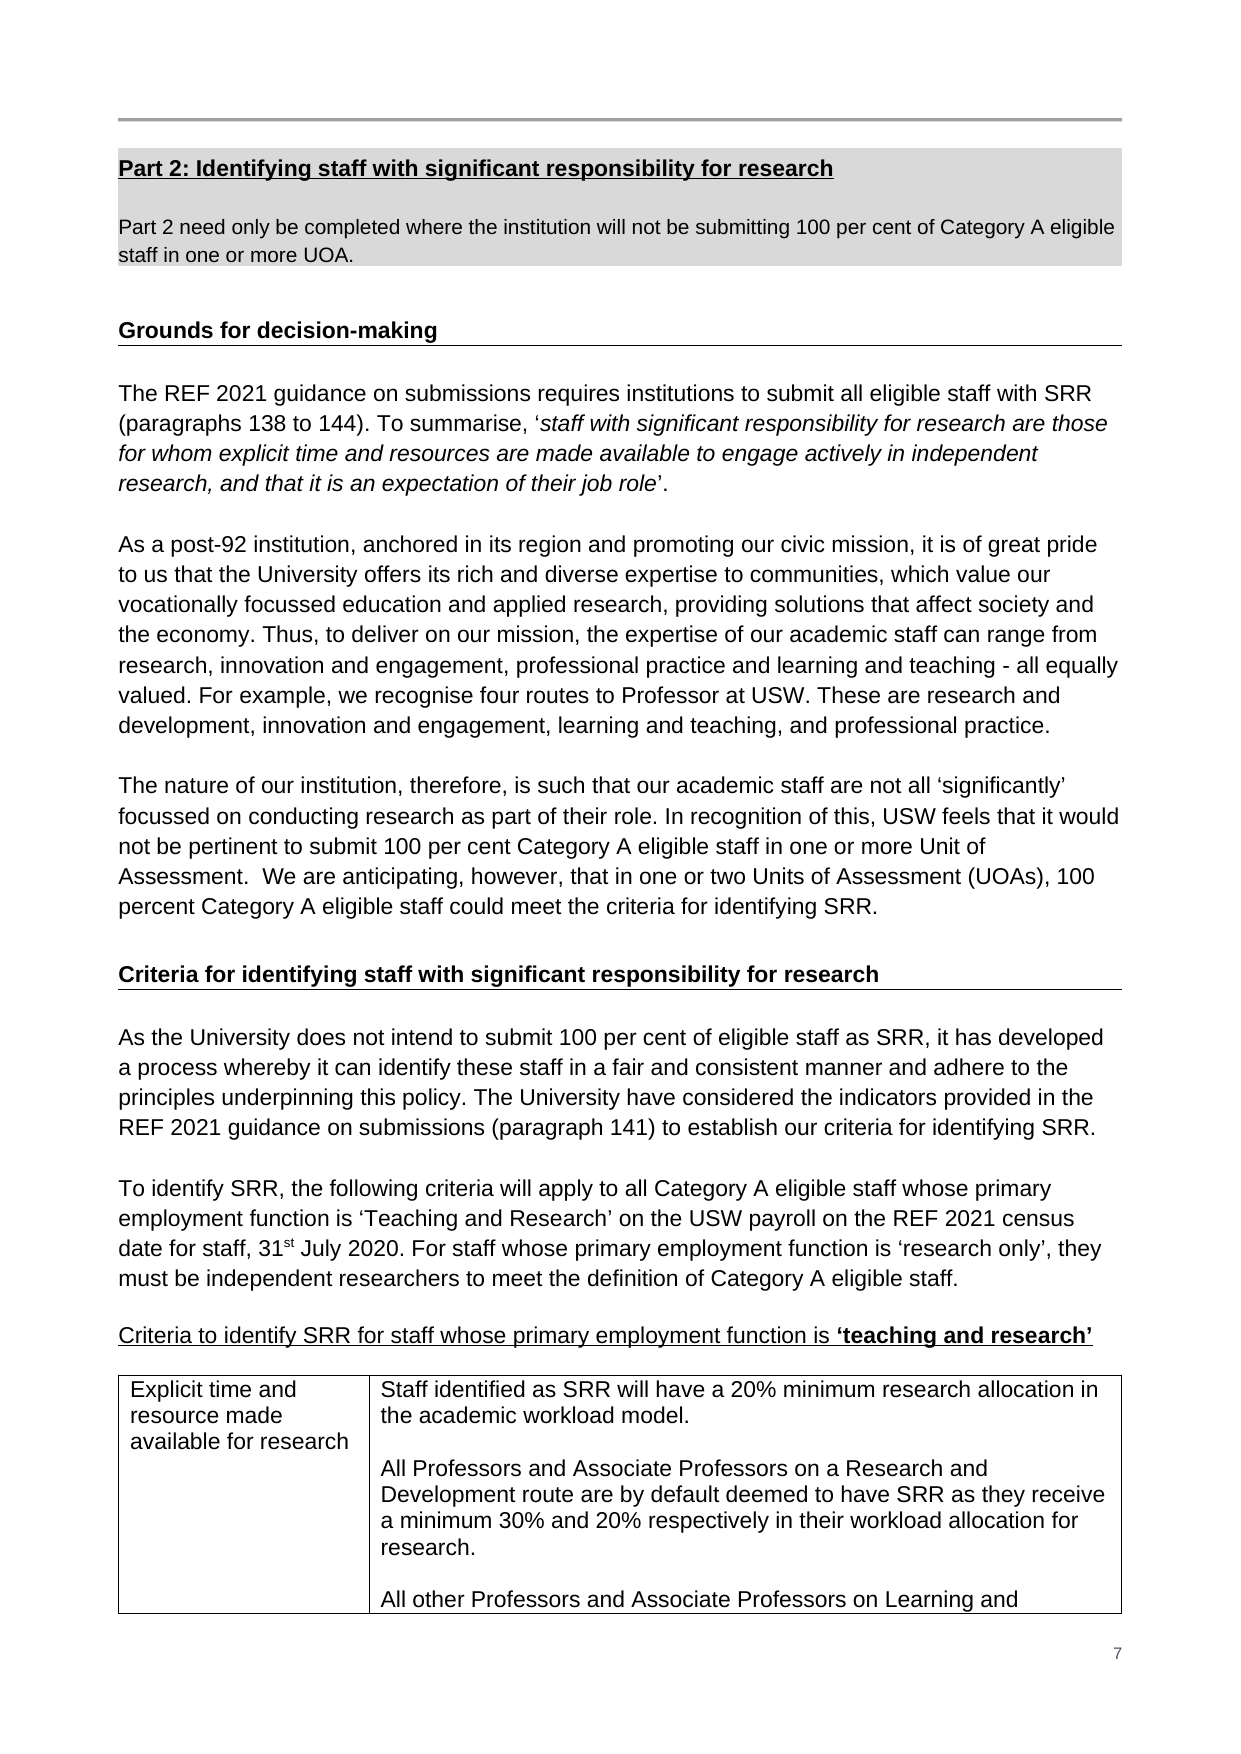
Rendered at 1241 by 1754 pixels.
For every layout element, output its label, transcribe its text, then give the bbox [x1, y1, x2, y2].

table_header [119, 1376, 369, 1613]
text Criteria to identify SRR for staff whose primary employment function is ‘teaching and research’ [118, 1322, 1122, 1348]
subtitle Part 2: Identifying staff with significant responsibility for research [118, 148, 1122, 182]
text The REF 2021 guidance on submissions requires institutions to submit all eligible staff with SRR (paragraphs 138 to 144). To summarise, ‘staff with significant responsibility for research are those for whom explicit time and resources are made available to engage actively in independent research, and that it is an expectation of their job role’. [118, 380, 1122, 497]
text Part 2 need only be completed where the institution will not be submitting 100 per cent of Category A eligible staff in one or more UOA. [118, 215, 1122, 266]
subtitle Criteria for identifying staff with significant responsibility for research [118, 954, 1122, 989]
text To identify SRR, the following criteria will apply to all Category A eligible staff whose primary employment function is ‘Teaching and Research’ on the USW payroll on the REF 2021 census date for staff, 31st July 2020. For staff whose primary employment function is ‘research only’, they must be independent researchers to meet the definition of Category A eligible staff. [118, 1174, 1122, 1292]
subtitle Grounds for decision-making [118, 310, 1122, 345]
text As a post-92 institution, anchored in its region and promoting our civic mission, it is of great pride to us that the University offers its rich and diverse expertise to communities, which value our vocationally focussed education and applied research, providing solutions that affect society and the economy. Thus, to deliver on our mission, the expertise of our academic staff can range from research, innovation and engagement, professional practice and learning and teaching - all equally valued. For example, we recognise four routes to Professor at USW. These are research and development, innovation and engagement, learning and teaching, and professional practice. [118, 531, 1122, 738]
text As the University does not intend to submit 100 per cent of eligible staff as SRR, it has developed a process whereby it can identify these staff in a fair and consistent manner and adhere to the principles underpinning this policy. The University have considered the indicators provided in the REF 2021 guidance on submissions (paragraph 141) to establish our criteria for identifying SRR. [118, 1023, 1122, 1141]
text The nature of our institution, therefore, is such that our academic staff are not all ‘significantly’ focussed on conducting research as part of their role. In recognition of this, USW feels that it would not be pertinent to submit 100 per cent Category A eligible staff in one or more Unit of Assessment. We are anticipating, however, that in one or two Units of Assessment (UOAs), 100 percent Category A eligible staff could meet the criteria for identifying SRR. [118, 772, 1122, 920]
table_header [370, 1376, 1121, 1613]
